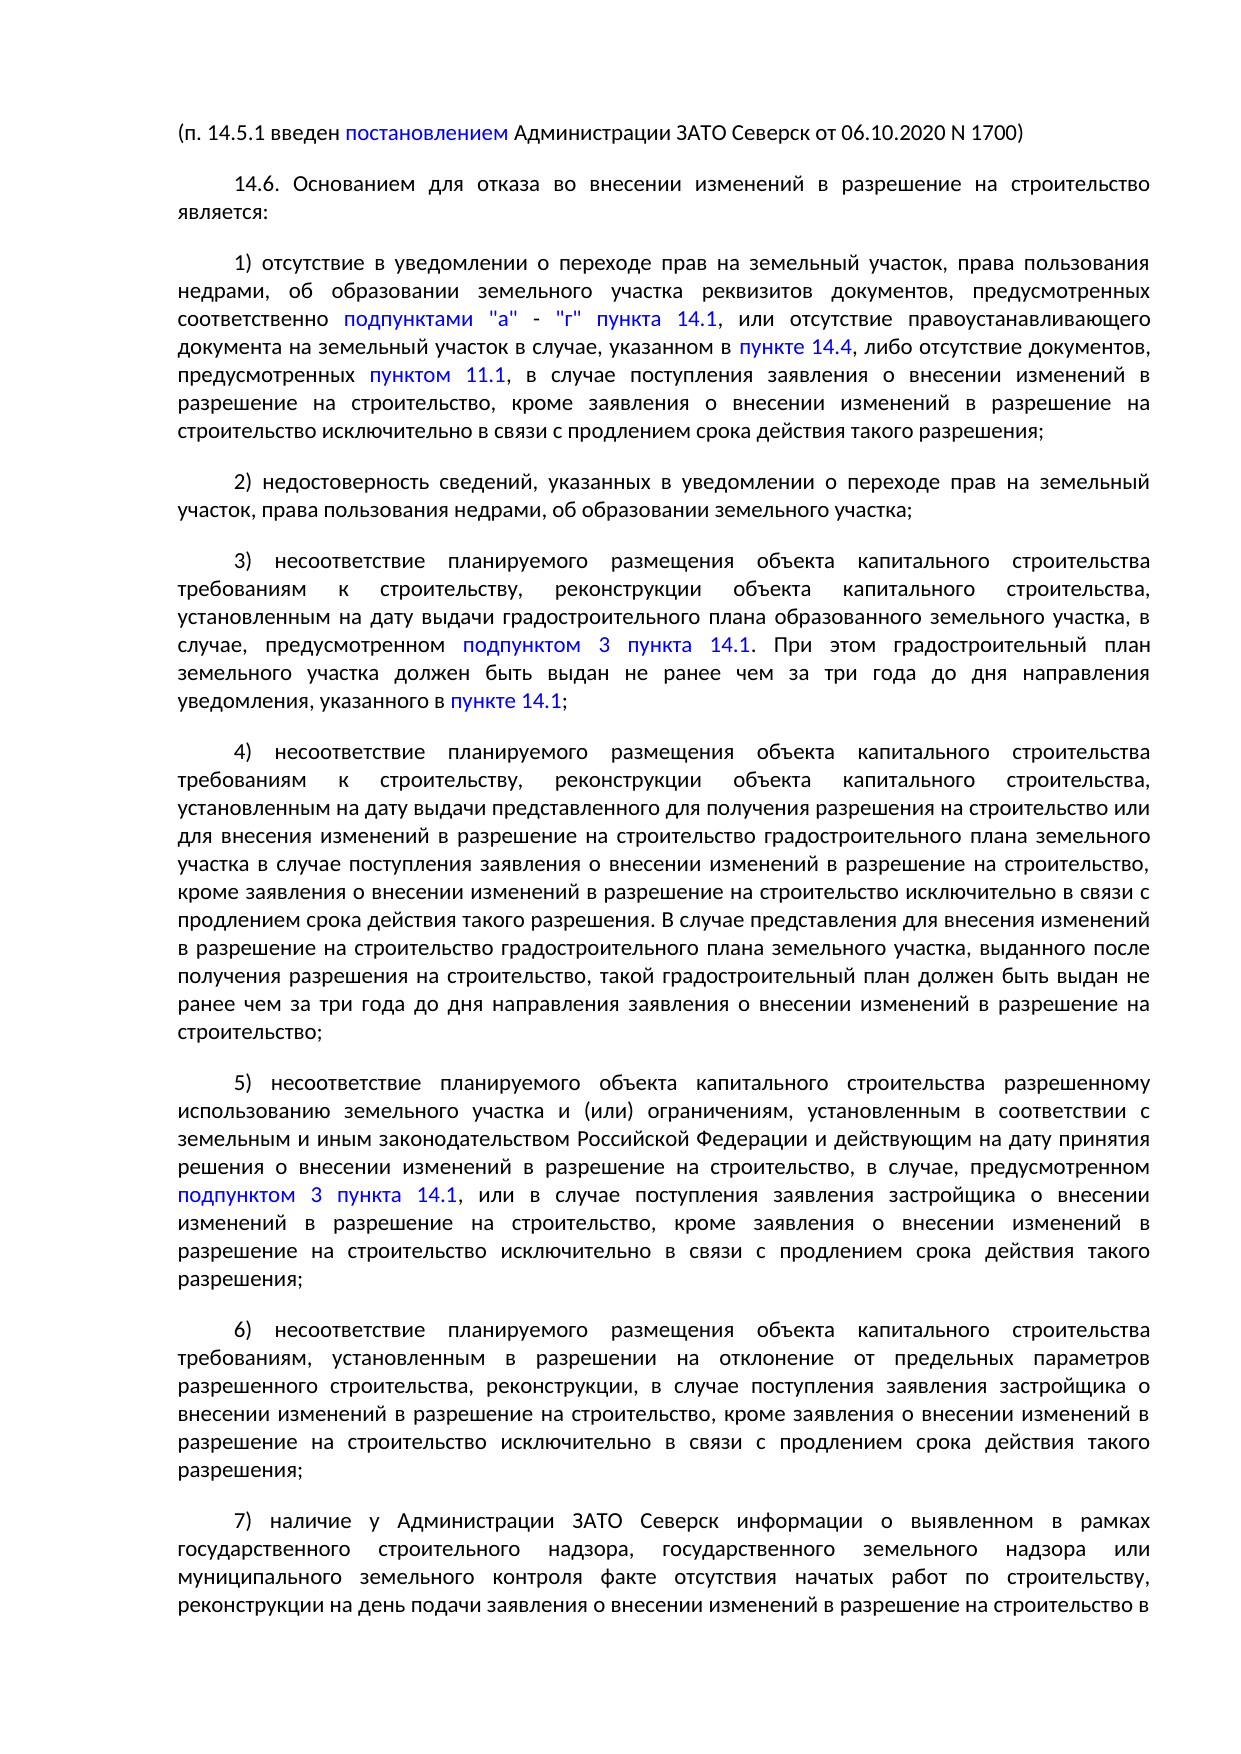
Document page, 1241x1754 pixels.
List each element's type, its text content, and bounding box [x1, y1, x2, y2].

text 6) несоответствие планируемого размещения объекта капитального строительства требованиям, установленным в разрешении на отклонение от предельных параметров разрешенного строительства, реконструкции, в случае поступления заявления застройщика о внесении изменений в разрешение на строительство, кроме заявления о внесении изменений в разрешение на строительство исключительно в связи с продлением срока действия такого разрешения; [177, 1315, 1152, 1483]
text 14.6. Основанием для отказа во внесении изменений в разрешение на строительство является: [177, 169, 1152, 225]
text 4) несоответствие планируемого размещения объекта капитального строительства требованиям к строительству, реконструкции объекта капитального строительства, установленным на дату выдачи представленного для получения разрешения на строительство или для внесения изменений в разрешение на строительство градостроительного плана земельного участка в случае поступления заявления о внесении изменений в разрешение на строительство, кроме заявления о внесении изменений в разрешение на строительство исключительно в связи с продлением срока действия такого разрешения. В случае представления для внесения изменений в разрешение на строительство градостроительного плана земельного участка, выданного после получения разрешения на строительство, такой градостроительный план должен быть выдан не ранее чем за три года до дня направления заявления о внесении изменений в разрешение на строительство; [177, 737, 1152, 1045]
text 2) недостоверность сведений, указанных в уведомлении о переходе прав на земельный участок, права пользования недрами, об образовании земельного участка; [177, 467, 1152, 523]
text 1) отсутствие в уведомлении о переходе прав на земельный участок, права пользования недрами, об образовании земельного участка реквизитов документов, предусмотренных соответственно подпунктами "а" - "г" пункта 14.1, или отсутствие правоустанавливающего документа на земельный участок в случае, указанном в пункте 14.4, либо отсутствие документов, предусмотренных пунктом 11.1, в случае поступления заявления о внесении изменений в разрешение на строительство, кроме заявления о внесении изменений в разрешение на строительство исключительно в связи с продлением срока действия такого разрешения; [177, 248, 1152, 444]
text (п. 14.5.1 введен постановлением Администрации ЗАТО Северск от 06.10.2020 N 1700) [177, 118, 1152, 146]
text 5) несоответствие планируемого объекта капитального строительства разрешенному использованию земельного участка и (или) ограничениям, установленным в соответствии с земельным и иным законодательством Российской Федерации и действующим на дату принятия решения о внесении изменений в разрешение на строительство, в случае, предусмотренном подпунктом 3 пункта 14.1, или в случае поступления заявления застройщика о внесении изменений в разрешение на строительство, кроме заявления о внесении изменений в разрешение на строительство исключительно в связи с продлением срока действия такого разрешения; [177, 1068, 1152, 1292]
text 3) несоответствие планируемого размещения объекта капитального строительства требованиям к строительству, реконструкции объекта капитального строительства, установленным на дату выдачи градостроительного плана образованного земельного участка, в случае, предусмотренном подпунктом 3 пункта 14.1. При этом градостроительный план земельного участка должен быть выдан не ранее чем за три года до дня направления уведомления, указанного в пункте 14.1; [177, 546, 1152, 714]
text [177, 1506, 1152, 1618]
